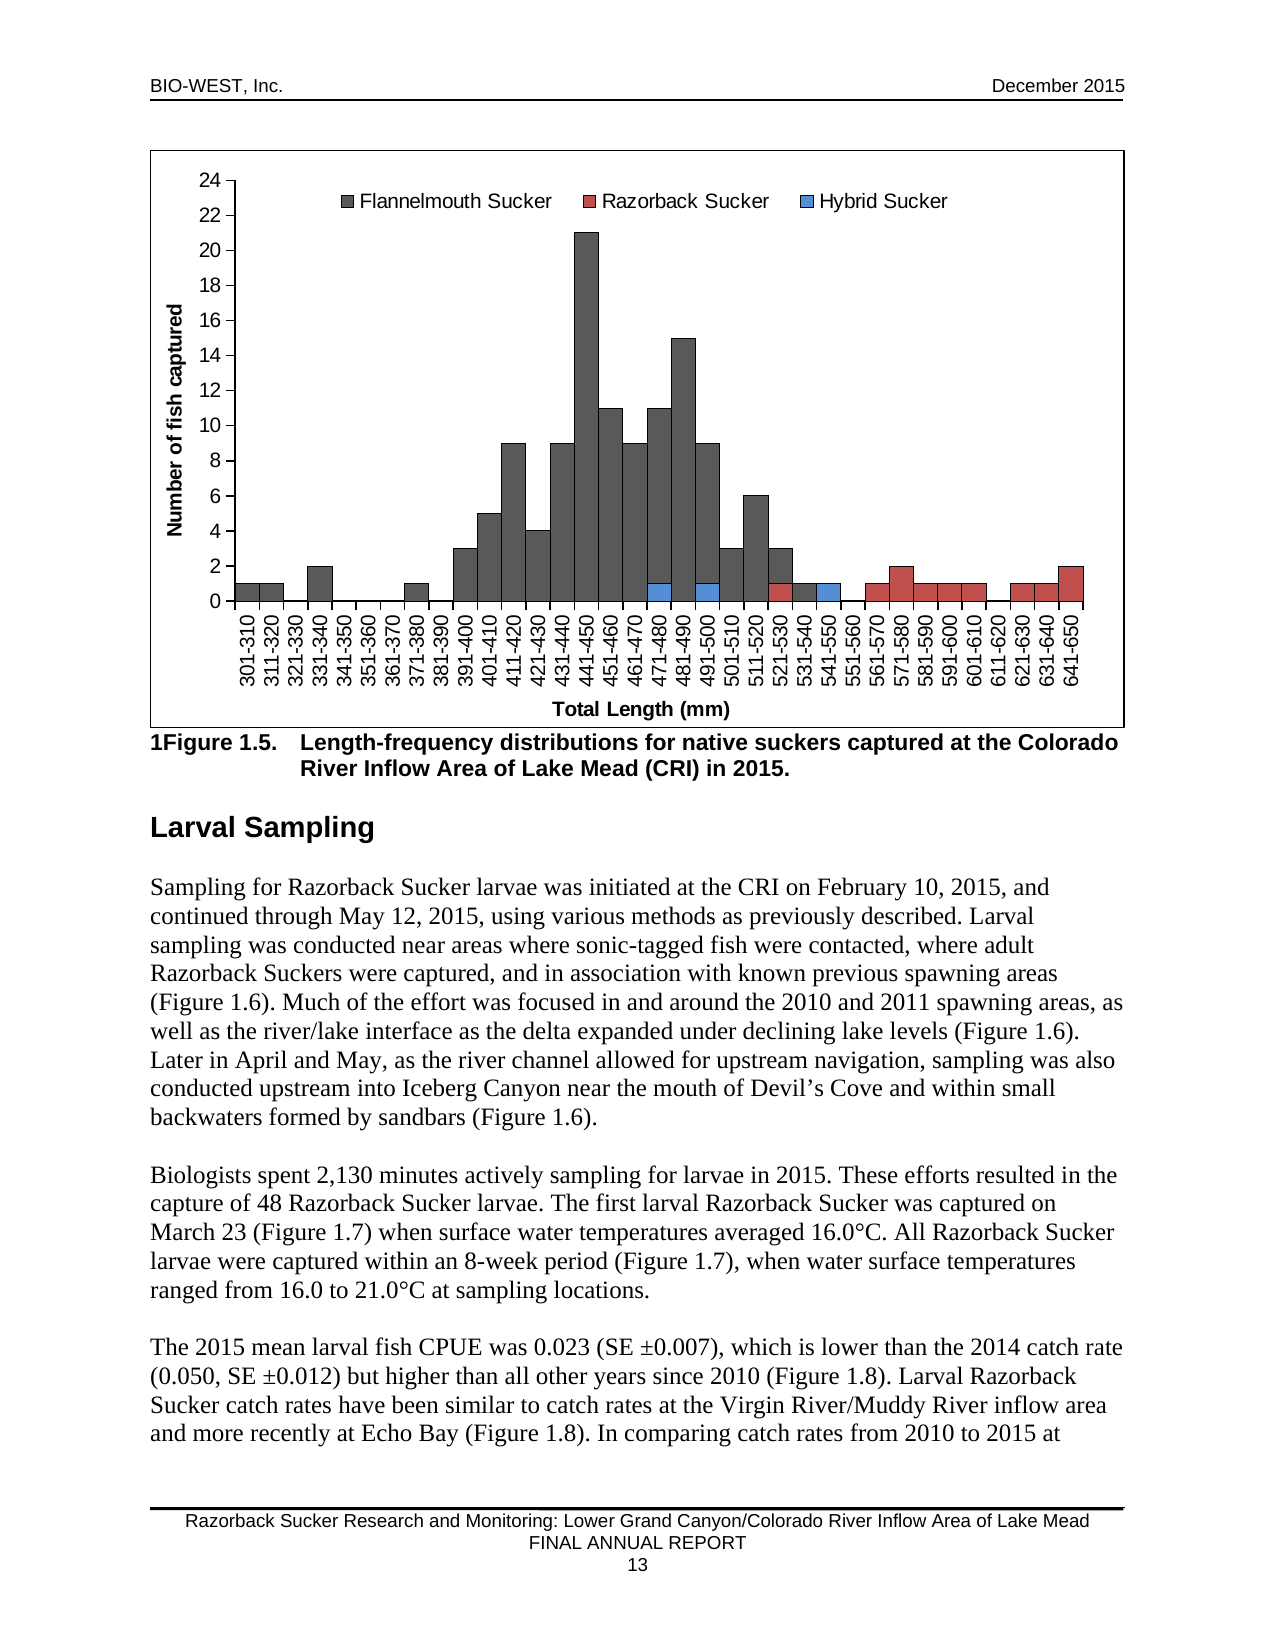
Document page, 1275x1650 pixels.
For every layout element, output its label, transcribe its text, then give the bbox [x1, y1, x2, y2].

text Sampling for Razorback Sucker larvae was initiated at the CRI on February 10, 2015, and continued through May 12, 2015, using various methods as previously described. Larval sampling was conducted near areas where sonic-tagged fish were contacted, where adult Razorback Suckers were captured, and in association with known previous spawning areas (Figure 1.6). Much of the effort was focused in and around the 2010 and 2011 spawning areas, as well as the river/lake interface as the delta expanded under declining lake levels (Figure 1.6). Later in April and May, as the river channel allowed for upstream navigation, sampling was also conducted upstream into Iceberg Canyon near the mouth of Devil’s Cove and within small backwaters formed by sandbars (Figure 1.6). [150, 872, 1125, 1131]
text The 2015 mean larval fish CPUE was 0.023 (SE ±0.007), which is lower than the 2014 catch rate (0.050, SE ±0.012) but higher than all other years since 2010 (Figure 1.8). Larval Razorback Sucker catch rates have been similar to catch rates at the Virgin River/Muddy River inflow area and more recently at Echo Bay (Figure 1.8). In comparing catch rates from 2010 to 2015 at [150, 1332, 1125, 1447]
text Biologists spent 2,130 minutes actively sampling for larvae in 2015. These efforts resulted in the capture of 48 Razorback Sucker larvae. The first larval Razorback Sucker was captured on March 23 (Figure 1.7) when surface water temperatures averaged 16.0°C. All Razorback Sucker larvae were captured within an 8-week period (Figure 1.7), when water surface temperatures ranged from 16.0 to 21.0°C at sampling locations. [150, 1160, 1125, 1303]
title Figure 1.5. Length-frequency distributions for native suckers captured at the Colorado River Inflow Area of Lake Mead (CRI) in 2015. [150, 728, 1125, 781]
subtitle Larval Sampling [150, 810, 1125, 843]
